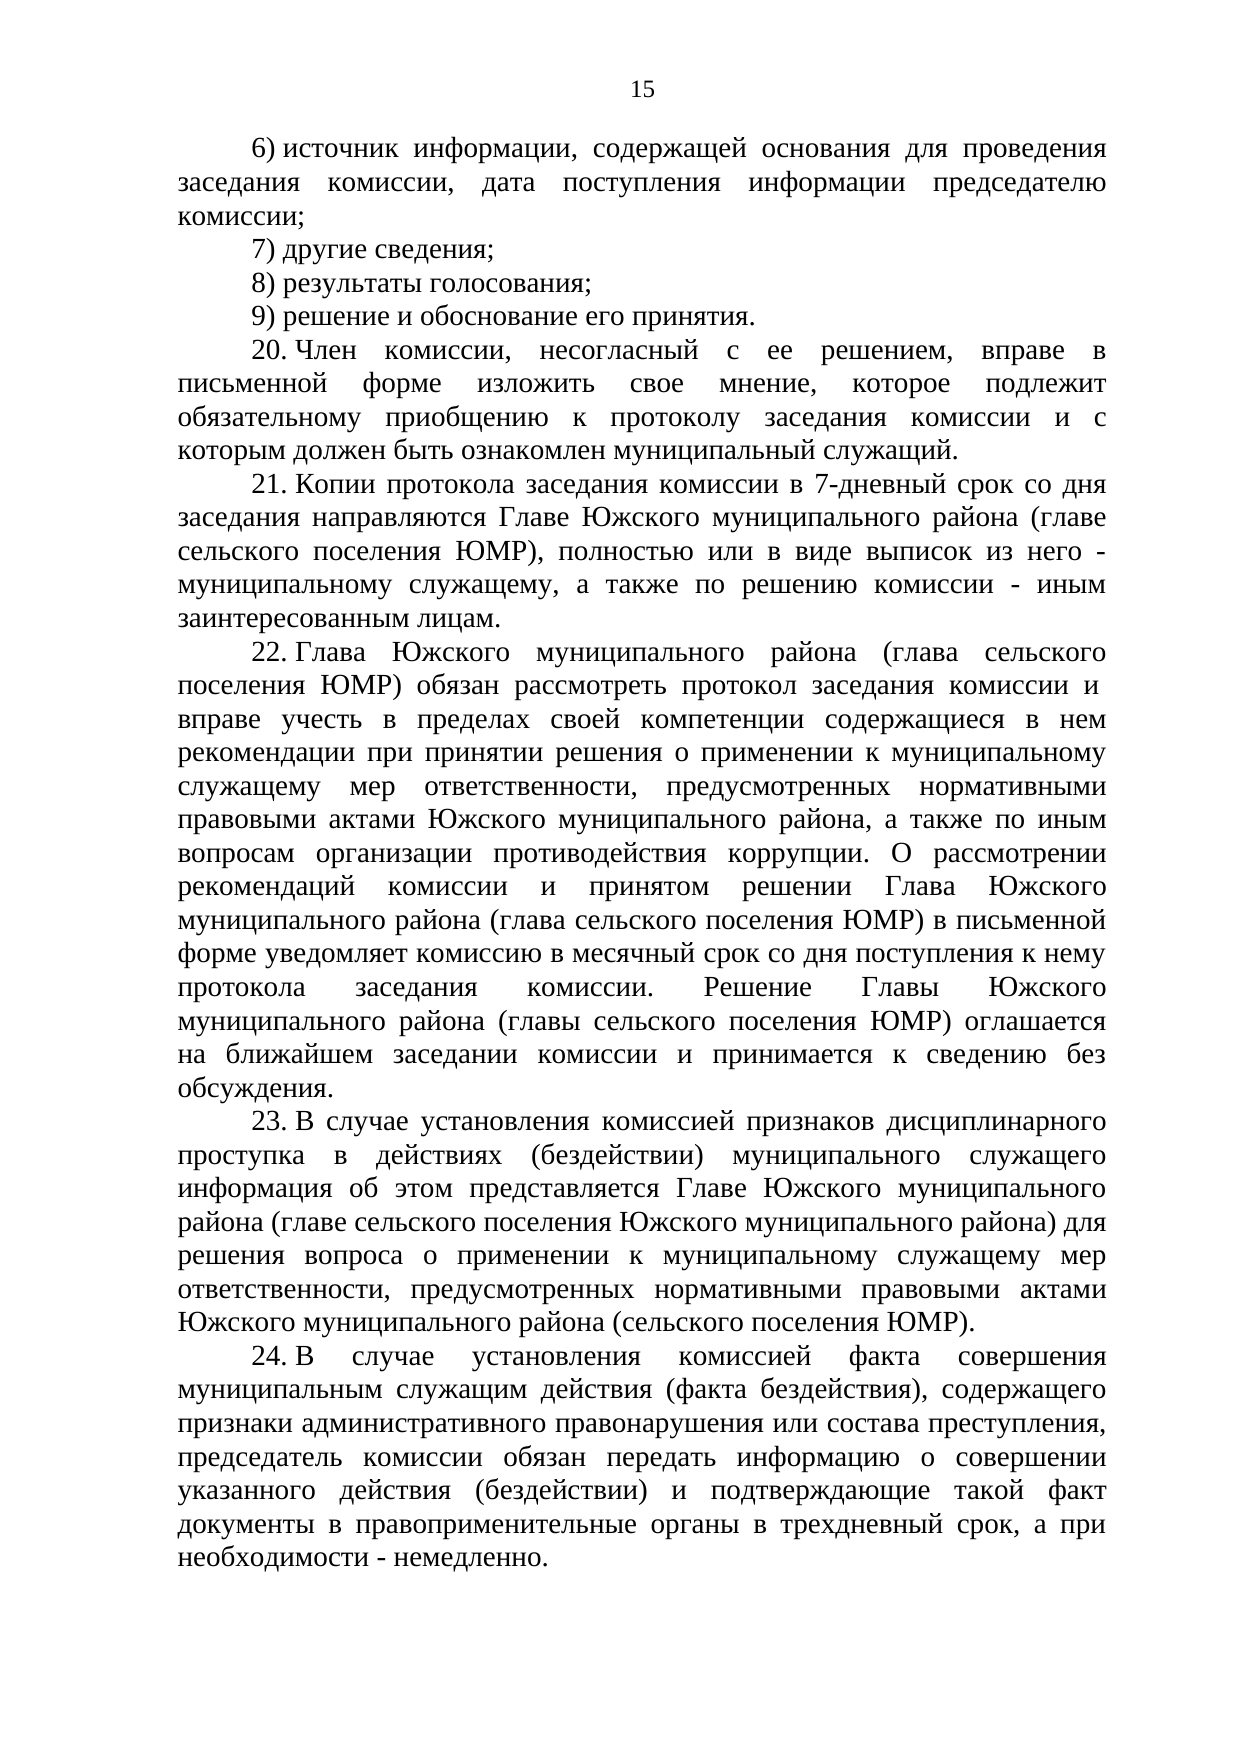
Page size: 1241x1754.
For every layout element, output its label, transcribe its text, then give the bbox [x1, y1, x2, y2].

text 6) источник информации, содержащей основания для проведения заседания комиссии, дата поступления информации председателю комиссии; [177, 131, 1107, 231]
text 7) другие сведения; [177, 231, 1107, 265]
text 21. Копии протокола заседания комиссии в 7-дневный срок со дня заседания направляются Главе Южского муниципального района (главе сельского поселения ЮМР), полностью или в виде выписок из него - муниципальному служащему, а также по решению комиссии - иным заинтересованным лицам. [177, 466, 1107, 634]
text 20. Член комиссии, несогласный с ее решением, вправе в письменной форме изложить свое мнение, которое подлежит обязательному приобщению к протоколу заседания комиссии и с которым должен быть ознакомлен муниципальный служащий. [177, 332, 1107, 466]
text 24. В случае установления комиссией факта совершения муниципальным служащим действия (факта бездействия), содержащего признаки административного правонарушения или состава преступления, председатель комиссии обязан передать информацию о совершении указанного действия (бездействии) и подтверждающие такой факт документы в правоприменительные органы в трехдневный срок, а при необходимости - немедленно. [177, 1338, 1107, 1573]
text 9) решение и обоснование его принятия. [177, 298, 1107, 332]
text 22. Глава Южского муниципального района (глава сельского поселения ЮМР) обязан рассмотреть протокол заседания комиссии и вправе учесть в пределах своей компетенции содержащиеся в нем рекомендации при принятии решения о применении к муниципальному служащему мер ответственности, предусмотренных нормативными правовыми актами Южского муниципального района, а также по иным вопросам организации противодействия коррупции. О рассмотрении рекомендаций комиссии и принятом решении Глава Южского муниципального района (глава сельского поселения ЮМР) в письменной форме уведомляет комиссию в месячный срок со дня поступления к нему протокола заседания комиссии. Решение Главы Южского муниципального района (главы сельского поселения ЮМР) оглашается на ближайшем заседании комиссии и принимается к сведению без обсуждения. [177, 634, 1107, 1103]
text 8) результаты голосования; [177, 265, 1107, 298]
text 23. В случае установления комиссией признаков дисциплинарного проступка в действиях (бездействии) муниципального служащего информация об этом представляется Главе Южского муниципального района (главе сельского поселения Южского муниципального района) для решения вопроса о применении к муниципальному служащему мер ответственности, предусмотренных нормативными правовыми актами Южского муниципального района (сельского поселения ЮМР). [177, 1103, 1107, 1338]
